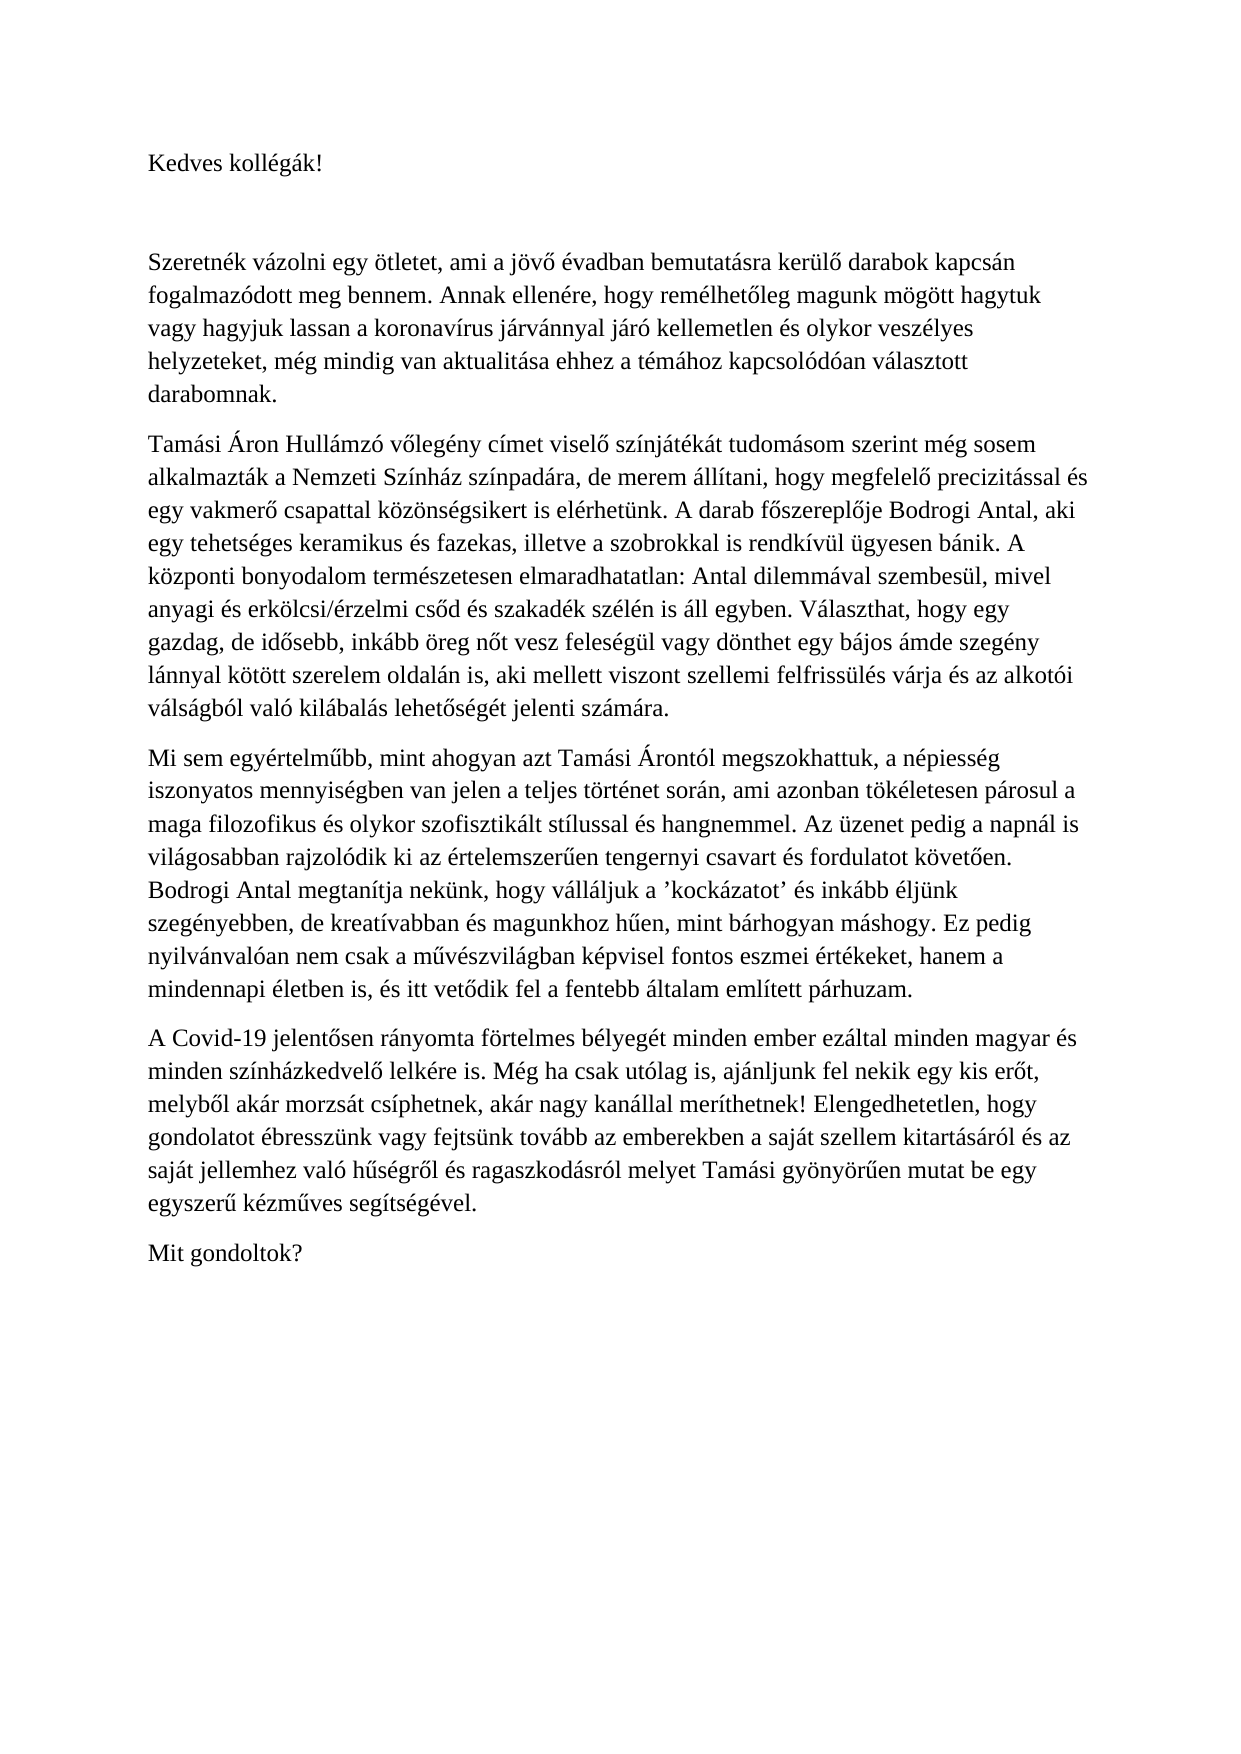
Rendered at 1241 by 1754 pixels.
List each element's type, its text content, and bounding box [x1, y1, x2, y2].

text A Covid-19 jelentősen rányomta förtelmes bélyegét minden ember ezáltal minden magyar és minden színházkedvelő lelkére is. Még ha csak utólag is, ajánljunk fel nekik egy kis erőt, melyből akár morzsát csíphetnek, akár nagy kanállal meríthetnek! Elengedhetetlen, hogy gondolatot ébresszünk vagy fejtsünk tovább az emberekben a saját szellem kitartásáról és az saját jellemhez való hűségről és ragaszkodásról melyet Tamási gyönyörűen mutat be egy egyszerű kézműves segítségével. [148, 1023, 1093, 1217]
text Mi sem egyértelműbb, mint ahogyan azt Tamási Árontól megszokhattuk, a népiesség iszonyatos mennyiségben van jelen a teljes történet során, ami azonban tökéletesen párosul a maga filozofikus és olykor szofisztikált stílussal és hangnemmel. Az üzenet pedig a napnál is világosabban rajzolódik ki az értelemszerűen tengernyi csavart és fordulatot követően. Bodrogi Antal megtanítja nekünk, hogy válláljuk a ’kockázatot’ és inkább éljünk szegényebben, de kreatívabban és magunkhoz hűen, mint bárhogyan máshogy. Ez pedig nyilvánvalóan nem csak a művészvilágban képvisel fontos eszmei értékeket, hanem a mindennapi életben is, és itt vetődik fel a fentebb általam említett párhuzam. [148, 743, 1093, 1002]
text Tamási Áron Hullámzó vőlegény címet viselő színjátékát tudomásom szerint még sosem alkalmazták a Nemzeti Színház színpadára, de merem állítani, hogy megfelelő precizitással és egy vakmerő csapattal közönségsikert is elérhetünk. A darab főszereplője Bodrogi Antal, aki egy tehetséges keramikus és fazekas, illetve a szobrokkal is rendkívül ügyesen bánik. A központi bonyodalom természetesen elmaradhatatlan: Antal dilemmával szembesül, mivel anyagi és erkölcsi/érzelmi csőd és szakadék szélén is áll egyben. Választhat, hogy egy gazdag, de idősebb, inkább öreg nőt vesz feleségül vagy dönthet egy bájos ámde szegény lánnyal kötött szerelem oldalán is, aki mellett viszont szellemi felfrissülés várja és az alkotói válságból való kilábalás lehetőségét jelenti számára. [148, 429, 1093, 722]
text Kedves kollégák! [148, 148, 1093, 176]
text Szeretnék vázolni egy ötletet, ami a jövő évadban bemutatásra kerülő darabok kapcsán fogalmazódott meg bennem. Annak ellenére, hogy remélhetőleg magunk mögött hagytuk vagy hagyjuk lassan a koronavírus járvánnyal járó kellemetlen és olykor veszélyes helyzeteket, még mindig van aktualitása ehhez a témához kapcsolódóan választott darabomnak. [148, 247, 1093, 408]
text Mit gondoltok? [148, 1238, 1093, 1267]
